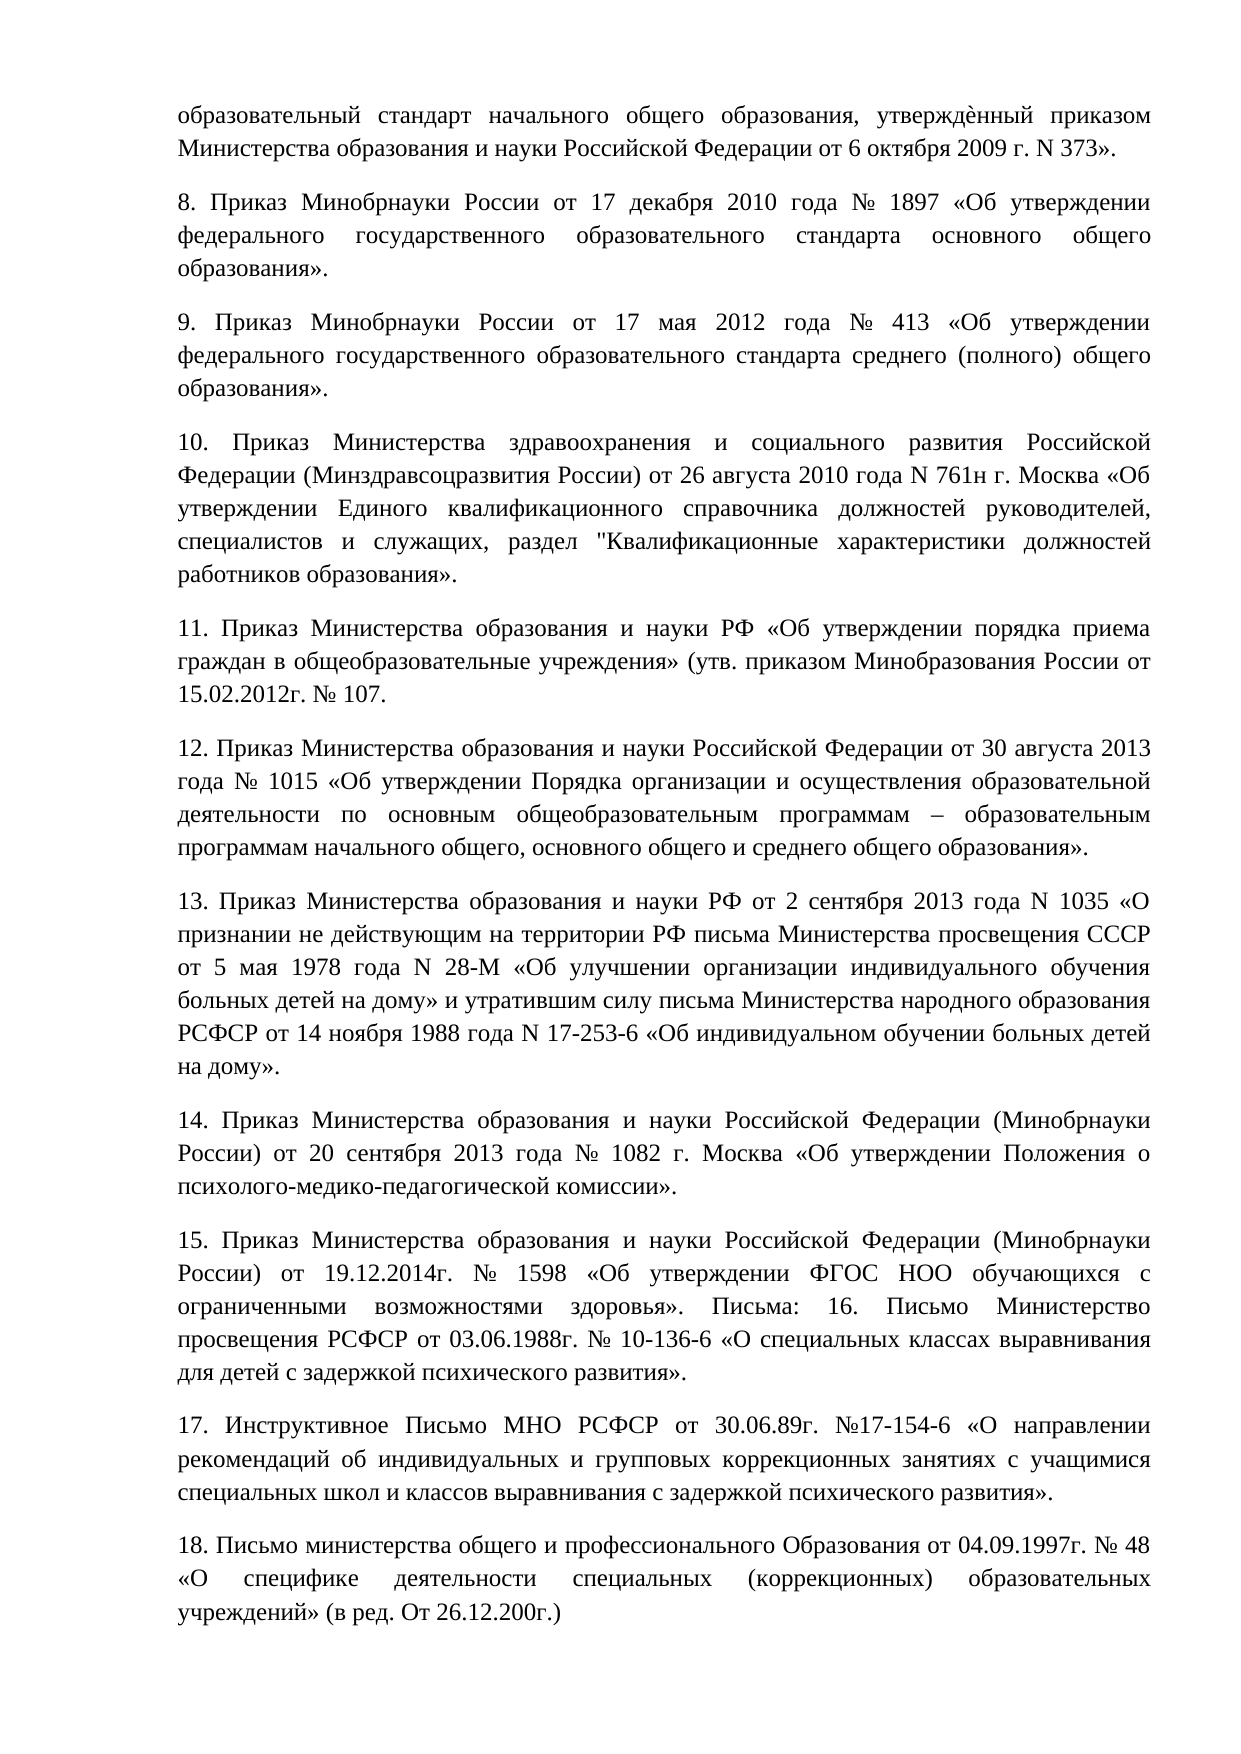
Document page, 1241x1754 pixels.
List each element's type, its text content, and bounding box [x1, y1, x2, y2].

text 9. Приказ Минобрнауки России от 17 мая 2012 года № 413 «Об утверждении федерального государственного образовательного стандарта среднего (полного) общего образования». [177, 307, 1152, 402]
text 11. Приказ Министерства образования и науки РФ «Об утверждении порядка приема граждан в общеобразовательные учреждения» (утв. приказом Минобразования России от 15.02.2012г. № 107. [177, 613, 1152, 708]
text 17. Инструктивное Письмо МНО РСФСР от 30.06.89г. №17-154-6 «О направлении рекомендаций об индивидуальных и групповых коррекционных занятиях с учащимися специальных школ и классов выравнивания с задержкой психического развития». [177, 1411, 1152, 1505]
text 13. Приказ Министерства образования и науки РФ от 2 сентября 2013 года N 1035 «О признании не действующим на территории РФ письма Министерства просвещения СССР от 5 мая 1978 года N 28-М «Об улучшении организации индивидуального обучения больных детей на дому» и утратившим силу письма Министерства народного образования РСФСР от 14 ноября 1988 года N 17-253-6 «Об индивидуальном обучении больных детей на дому». [177, 886, 1152, 1080]
text 12. Приказ Министерства образования и науки Российской Федерации от 30 августа 2013 года № 1015 «Об утверждении Порядка организации и осуществления образовательной деятельности по основным общеобразовательным программам – образовательным программам начального общего, основного общего и среднего общего образования». [177, 733, 1152, 861]
text 18. Письмо министерства общего и профессионального Образования от 04.09.1997г. № 48 «О специфике деятельности специальных (коррекционных) образовательных учреждений» (в ред. От 26.12.200г.) [177, 1531, 1152, 1625]
text 10. Приказ Министерства здравоохранения и социального развития Российской Федерации (Mинздравсоцразвития России) от 26 августа 2010 года N 761н г. Москва «Об утверждении Единого квалификационного справочника должностей руководителей, специалистов и служащих, раздел "Квалификационные характеристики должностей работников образования». [177, 427, 1152, 588]
text 8. Приказ Минобрнауки России от 17 декабря 2010 года № 1897 «Об утверждении федерального государственного образовательного стандарта основного общего образования». [177, 187, 1152, 282]
text 14. Приказ Министерства образования и науки Российской Федерации (Минобрнауки России) от 20 сентября 2013 года № 1082 г. Москва «Об утверждении Положения о психолого-медико-педагогической комиссии». [177, 1105, 1152, 1199]
text 15. Приказ Министерства образования и науки Российской Федерации (Минобрнауки России) от 19.12.2014г. № 1598 «Об утверждении ФГОС НОО обучающихся с ограниченными возможностями здоровья». Письма: 16. Письмо Министерство просвещения РСФСР от 03.06.1988г. № 10-136-6 «О специальных классах выравнивания для детей с задержкой психического развития». [177, 1225, 1152, 1386]
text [177, 100, 1152, 162]
